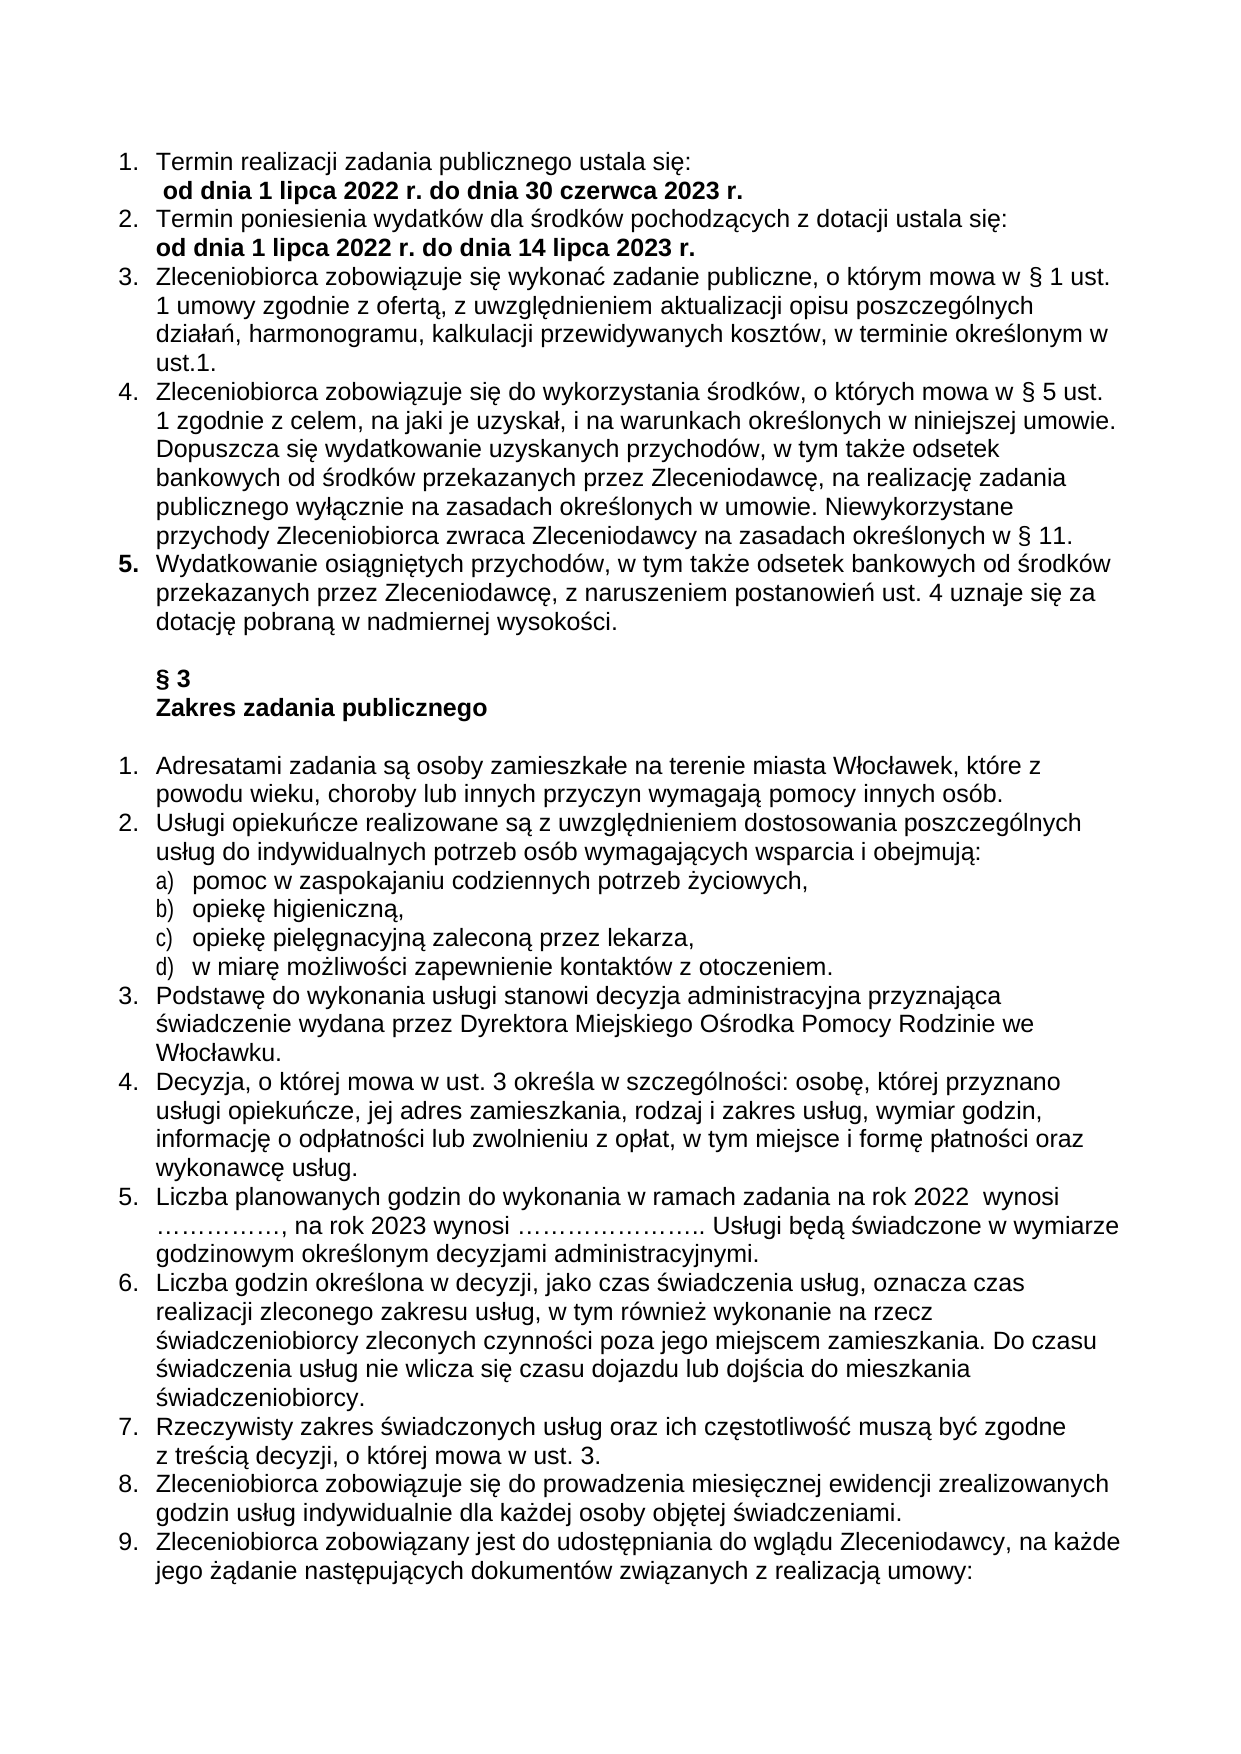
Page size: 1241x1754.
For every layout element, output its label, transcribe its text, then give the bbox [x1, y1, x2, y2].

list Liczba godzin określona w decyzji, jako czas świadczenia usług, oznacza czas realizacji zleconego zakresu usług, w tym również wykonanie na rzecz świadczeniobiorcy zleconych czynności poza jego miejscem zamieszkania. Do czasu świadczenia usług nie wlicza się czasu dojazdu lub dojścia do mieszkania świadczeniobiorcy. [118, 1268, 1122, 1412]
list Termin realizacji zadania publicznego ustala się: [118, 147, 1122, 176]
list opiekę pielęgnacyjną zaleconą przez lekarza, [156, 923, 1122, 952]
list Zleceniobiorca zobowiązany jest do udostępniania do wglądu Zleceniodawcy, na każde jego żądanie następujących dokumentów związanych z realizacją umowy: [118, 1527, 1122, 1584]
list Zleceniobiorca zobowiązuje się do wykorzystania środków, o których mowa w § 5 ust. 1 zgodnie z celem, na jaki je uzyskał, i na warunkach określonych w niniejszej umowie. Dopuszcza się wydatkowanie uzyskanych przychodów, w tym także odsetek bankowych od środków przekazanych przez Zleceniodawcę, na realizację zadania publicznego wyłącznie na zasadach określonych w umowie. Niewykorzystane przychody Zleceniobiorca zwraca Zleceniodawcy na zasadach określonych w § 11. [118, 377, 1122, 549]
list w miarę możliwości zapewnienie kontaktów z otoczeniem. [156, 952, 1122, 981]
list Wydatkowanie osiągniętych przychodów, w tym także odsetek bankowych od środków przekazanych przez Zleceniodawcę, z naruszeniem postanowień ust. 4 uznaje się za dotację pobraną w nadmiernej wysokości. [118, 549, 1122, 636]
list Podstawę do wykonania usługi stanowi decyzja administracyjna przyznająca świadczenie wydana przez Dyrektora Miejskiego Ośrodka Pomocy Rodzinie we Włocławku. [118, 981, 1122, 1067]
text § 3 [156, 664, 1122, 693]
list Termin poniesienia wydatków dla środków pochodzących z dotacji ustala się: [118, 204, 1122, 233]
text od dnia 1 lipca 2022 r. do dnia 14 lipca 2023 r. [156, 233, 1122, 262]
text Zakres zadania publicznego [156, 693, 1122, 722]
list opiekę higieniczną, [156, 894, 1122, 923]
list Liczba planowanych godzin do wykonania w ramach zadania na rok 2022 wynosi ……………, na rok 2023 wynosi ………………….. Usługi będą świadczone w wymiarze godzinowym określonym decyzjami administracyjnymi. [118, 1182, 1122, 1268]
text od dnia 1 lipca 2022 r. do dnia 30 czerwca 2023 r. [156, 176, 1122, 204]
list Usługi opiekuńcze realizowane są z uwzględnieniem dostosowania poszczególnych usług do indywidualnych potrzeb osób wymagających wsparcia i obejmują: [118, 808, 1122, 866]
list pomoc w zaspokajaniu codziennych potrzeb życiowych, [156, 866, 1122, 894]
list Zleceniobiorca zobowiązuje się do prowadzenia miesięcznej ewidencji zrealizowanych godzin usług indywidualnie dla każdej osoby objętej świadczeniami. [118, 1469, 1122, 1527]
list Rzeczywisty zakres świadczonych usług oraz ich częstotliwość muszą być zgodne z treścią decyzji, o której mowa w ust. 3. [118, 1412, 1122, 1469]
list Zleceniobiorca zobowiązuje się wykonać zadanie publiczne, o którym mowa w § 1 ust. 1 umowy zgodnie z ofertą, z uwzględnieniem aktualizacji opisu poszczególnych działań, harmonogramu, kalkulacji przewidywanych kosztów, w terminie określonym w ust.1. [118, 262, 1122, 377]
list Decyzja, o której mowa w ust. 3 określa w szczególności: osobę, której przyznano usługi opiekuńcze, jej adres zamieszkania, rodzaj i zakres usług, wymiar godzin, informację o odpłatności lub zwolnieniu z opłat, w tym miejsce i formę płatności oraz wykonawcę usług. [118, 1067, 1122, 1182]
list Adresatami zadania są osoby zamieszkałe na terenie miasta Włocławek, które z powodu wieku, choroby lub innych przyczyn wymagają pomocy innych osób. [118, 751, 1122, 808]
